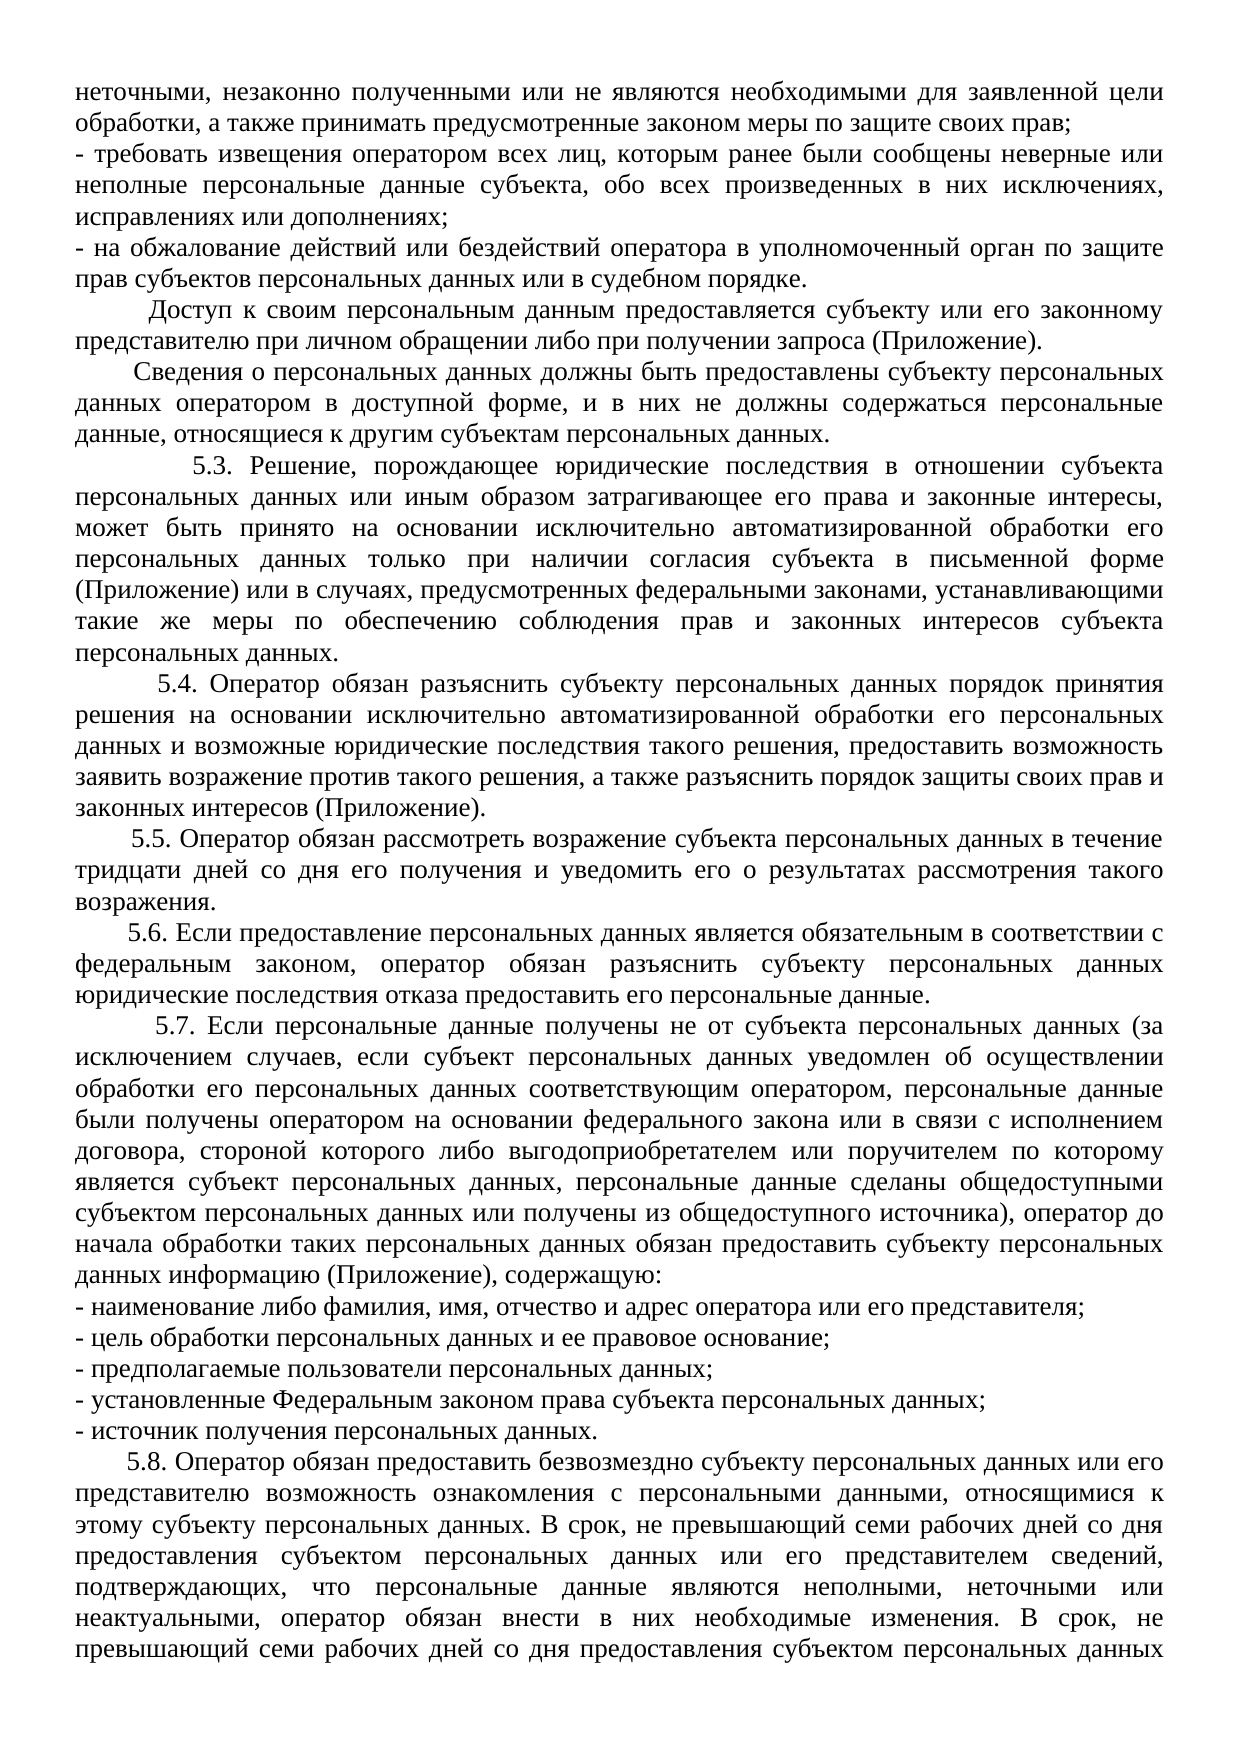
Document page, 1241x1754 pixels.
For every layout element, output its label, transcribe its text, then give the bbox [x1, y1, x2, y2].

text - источник получения персональных данных. [75, 1414, 1165, 1445]
text - требовать извещения оператором всех лиц, которым ранее были сообщены неверные или неполные персональные данные субъекта, обо всех произведенных в них исключениях, исправлениях или дополнениях; [75, 137, 1165, 231]
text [75, 75, 1165, 137]
text Доступ к своим персональным данным предоставляется субъекту или его законному представителю при личном обращении либо при получении запроса (Приложение). [75, 293, 1165, 355]
text - на обжалование действий или бездействий оператора в уполномоченный орган по защите прав субъектов персональных данных или в судебном порядке. [75, 231, 1165, 293]
text 5.5. Оператор обязан рассмотреть возражение субъекта персональных данных в течение тридцати дней со дня его получения и уведомить его о результатах рассмотрения такого возражения. [75, 822, 1165, 916]
text - предполагаемые пользователи персональных данных; [75, 1352, 1165, 1383]
text - наименование либо фамилия, имя, отчество и адрес оператора или его представителя; [75, 1290, 1165, 1321]
text - цель обработки персональных данных и ее правовое основание; [75, 1321, 1165, 1352]
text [75, 1445, 1165, 1663]
text Сведения о персональных данных должны быть предоставлены субъекту персональных данных оператором в доступной форме, и в них не должны содержаться персональные данные, относящиеся к другим субъектам персональных данных. [75, 355, 1165, 449]
text 5.6. Если предоставление персональных данных является обязательным в соответствии с федеральным законом, оператор обязан разъяснить субъекту персональных данных юридические последствия отказа предоставить его персональные данные. [75, 916, 1165, 1009]
text 5.3. Решение, порождающее юридические последствия в отношении субъекта персональных данных или иным образом затрагивающее его права и законные интересы, может быть принято на основании исключительно автоматизированной обработки его персональных данных только при наличии согласия субъекта в письменной форме (Приложение) или в случаях, предусмотренных федеральными законами, устанавливающими такие же меры по обеспечению соблюдения прав и законных интересов субъекта персональных данных. [75, 449, 1165, 667]
text 5.7. Если персональные данные получены не от субъекта персональных данных (за исключением случаев, если субъект персональных данных уведомлен об осуществлении обработки его персональных данных соответствующим оператором, персональные данные были получены оператором на основании федерального закона или в связи с исполнением договора, стороной которого либо выгодоприобретателем или поручителем по которому является субъект персональных данных, персональные данные сделаны общедоступными субъектом персональных данных или получены из общедоступного источника), оператор до начала обработки таких персональных данных обязан предоставить субъекту персональных данных информацию (Приложение), содержащую: [75, 1009, 1165, 1290]
text - установленные Федеральным законом права субъекта персональных данных; [75, 1383, 1165, 1414]
text 5.4. Оператор обязан разъяснить субъекту персональных данных порядок принятия решения на основании исключительно автоматизированной обработки его персональных данных и возможные юридические последствия такого решения, предоставить возможность заявить возражение против такого решения, а также разъяснить порядок защиты своих прав и законных интересов (Приложение). [75, 667, 1165, 822]
